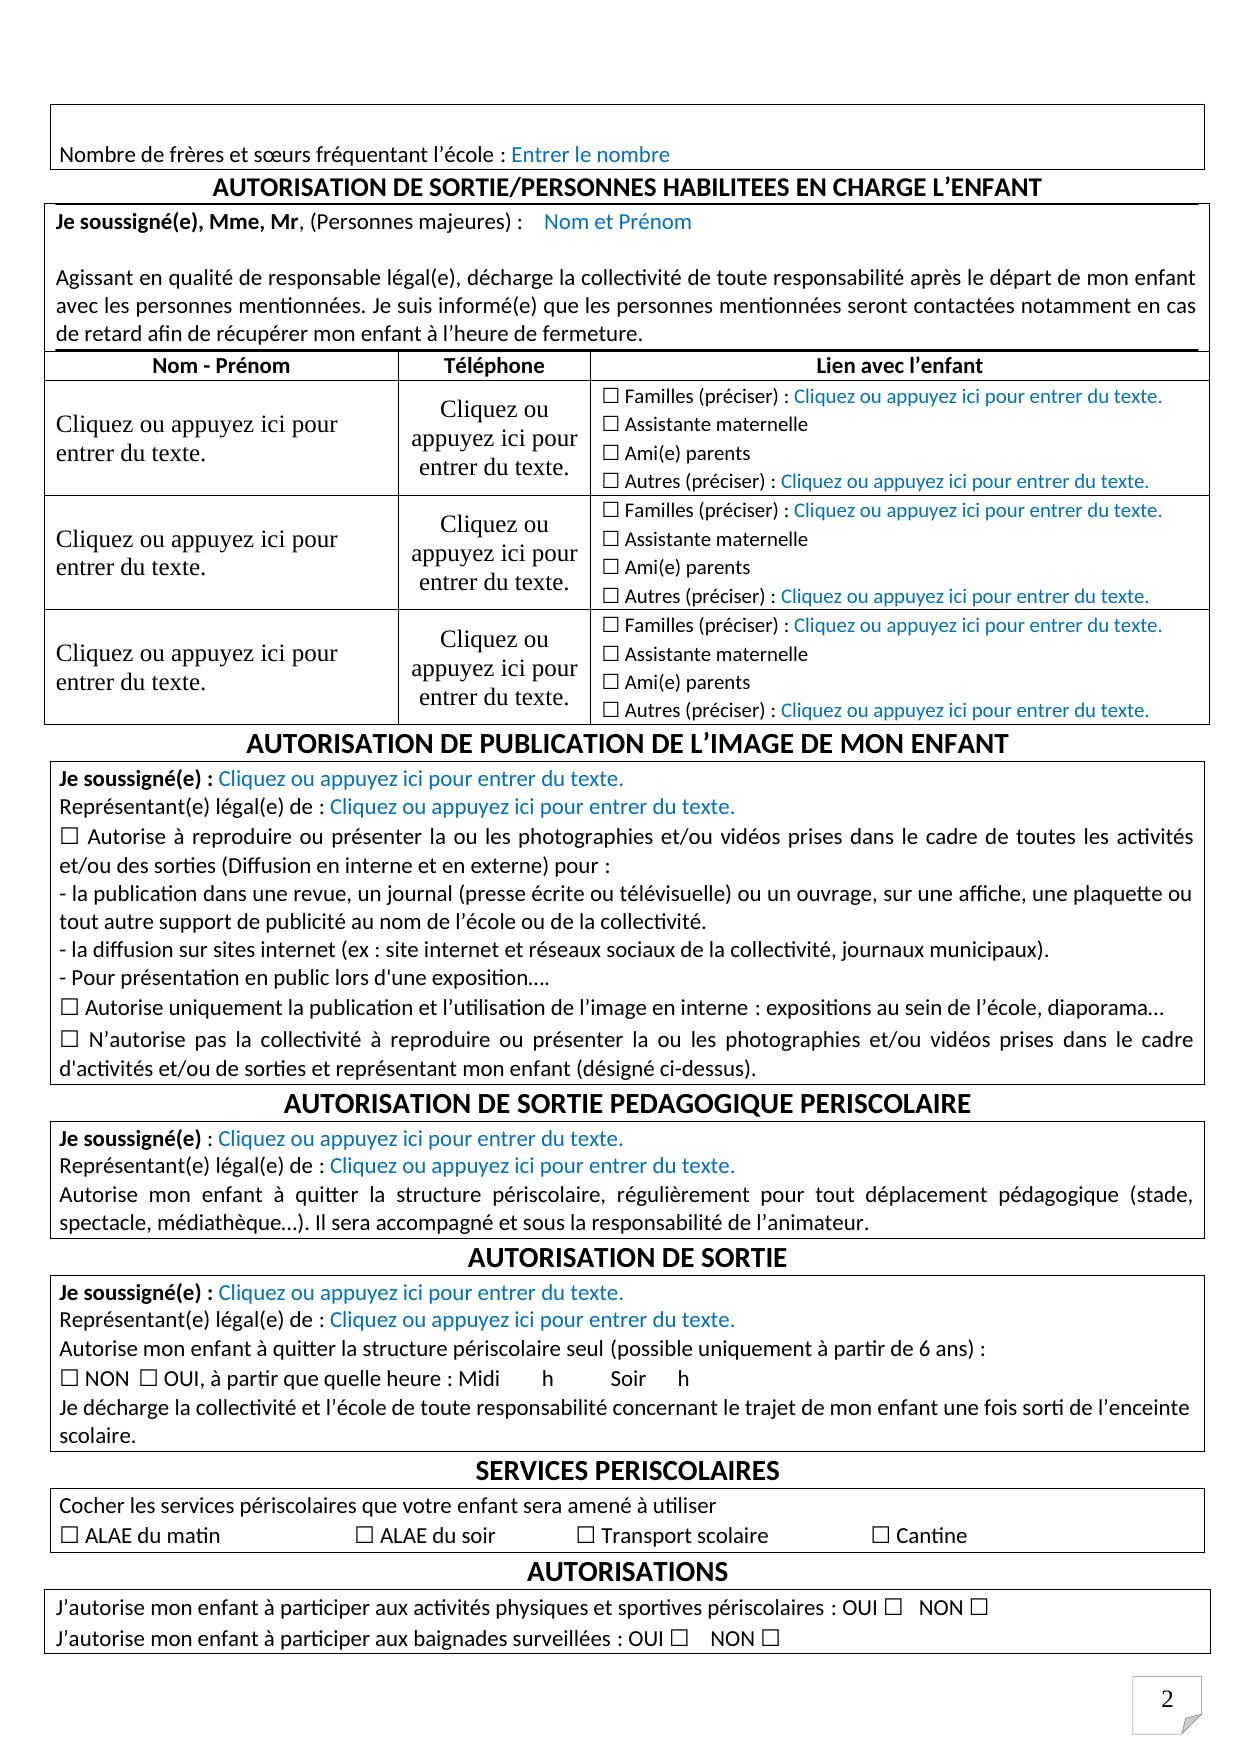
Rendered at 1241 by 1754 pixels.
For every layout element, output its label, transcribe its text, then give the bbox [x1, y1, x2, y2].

text N’autorise pas la collectivité à reproduire ou présenter la ou les photographies et/ou vidéos prises dans le cadre d'activités et/ou de sorties et représentant mon enfant (désigné ci-dessus). [51, 1019, 1204, 1084]
text AUTORISATIONS [59, 1553, 1196, 1589]
text Autorise uniquement la publication et l’utilisation de l’image en interne : expositions au sein de l’école, diaporama… [59, 991, 1196, 1019]
text Autorise à reproduire ou présenter la ou les photographies et/ou vidéos prises dans le cadre de toutes les activités et/ou des sorties (Diffusion en interne et en externe) pour : [59, 820, 1196, 879]
text Représentant(e) légal(e) de : [59, 1306, 1196, 1334]
table_cell Familles (préciser) : Assistante maternelle Ami(e) parents Autres (préciser) : [591, 496, 1209, 609]
table_header Je soussigné(e), Mme, Mr, (Personnes majeures) : Agissant en qualité de responsable légal(e), décharge la collectivité de toute responsabilité après le départ de mon enfant avec les personnes mentionnées. Je suis informé(e) que les personnes mentionnées seront contactées notamment en cas de retard afin de récupérer mon enfant à l’heure de fermeture. [45, 204, 1209, 351]
text AUTORISATION DE PUBLICATION DE L’IMAGE DE MON ENFANT [59, 725, 1196, 761]
text Je soussigné(e) : [51, 1276, 1204, 1306]
table_cell Familles (préciser) : Assistante maternelle Ami(e) parents Autres (préciser) : [591, 381, 1209, 494]
table_cell Lien avec l’enfant [591, 352, 1209, 380]
text AUTORISATION DE SORTIE/PERSONNES HABILITEES EN CHARGE L’ENFANT [59, 170, 1196, 203]
text Représentant(e) légal(e) de : [59, 792, 1196, 820]
text Autorise mon enfant à quitter la structure périscolaire seul (possible uniquement à partir de 6 ans) : [59, 1334, 1196, 1362]
text Cocher les services périscolaires que votre enfant sera amené à utiliser [51, 1489, 1204, 1516]
text - la diffusion sur sites internet (ex : site internet et réseaux sociaux de la collectivité, journaux municipaux). [59, 935, 1196, 963]
text NON OUI, à partir que quelle heure : Midi h Soir h [59, 1362, 1196, 1390]
table_cell Familles (préciser) : Assistante maternelle Ami(e) parents Autres (préciser) : [591, 610, 1209, 724]
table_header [45, 1590, 1210, 1652]
text - Pour présentation en public lors d'une exposition…. [59, 963, 1196, 991]
text Je soussigné(e) : [51, 762, 1204, 792]
text Nombre de frères et sœurs fréquentant l’école : [51, 135, 1204, 169]
table_cell Nom - Prénom [45, 352, 398, 380]
table_cell Téléphone [399, 352, 590, 380]
text Je soussigné(e) : [51, 1122, 1204, 1152]
text AUTORISATION DE SORTIE PEDAGOGIQUE PERISCOLAIRE [59, 1085, 1196, 1121]
text SERVICES PERISCOLAIRES [59, 1452, 1196, 1488]
text Je décharge la collectivité et l’école de toute responsabilité concernant le trajet de mon enfant une fois sorti de l’enceinte scolaire. [51, 1390, 1204, 1451]
text Autorise mon enfant à quitter la structure périscolaire, régulièrement pour tout déplacement pédagogique (stade, spectacle, médiathèque…). Il sera accompagné et sous la responsabilité de l’animateur. [51, 1177, 1204, 1238]
text - la publication dans une revue, un journal (presse écrite ou télévisuelle) ou un ouvrage, sur une affiche, une plaquette ou tout autre support de publicité au nom de l’école ou de la collectivité. [59, 879, 1196, 935]
text Représentant(e) légal(e) de : [59, 1152, 1196, 1177]
text AUTORISATION DE SORTIE [59, 1239, 1196, 1274]
text ALAE du matin ALAE du soir Transport scolaire Cantine [51, 1516, 1204, 1552]
